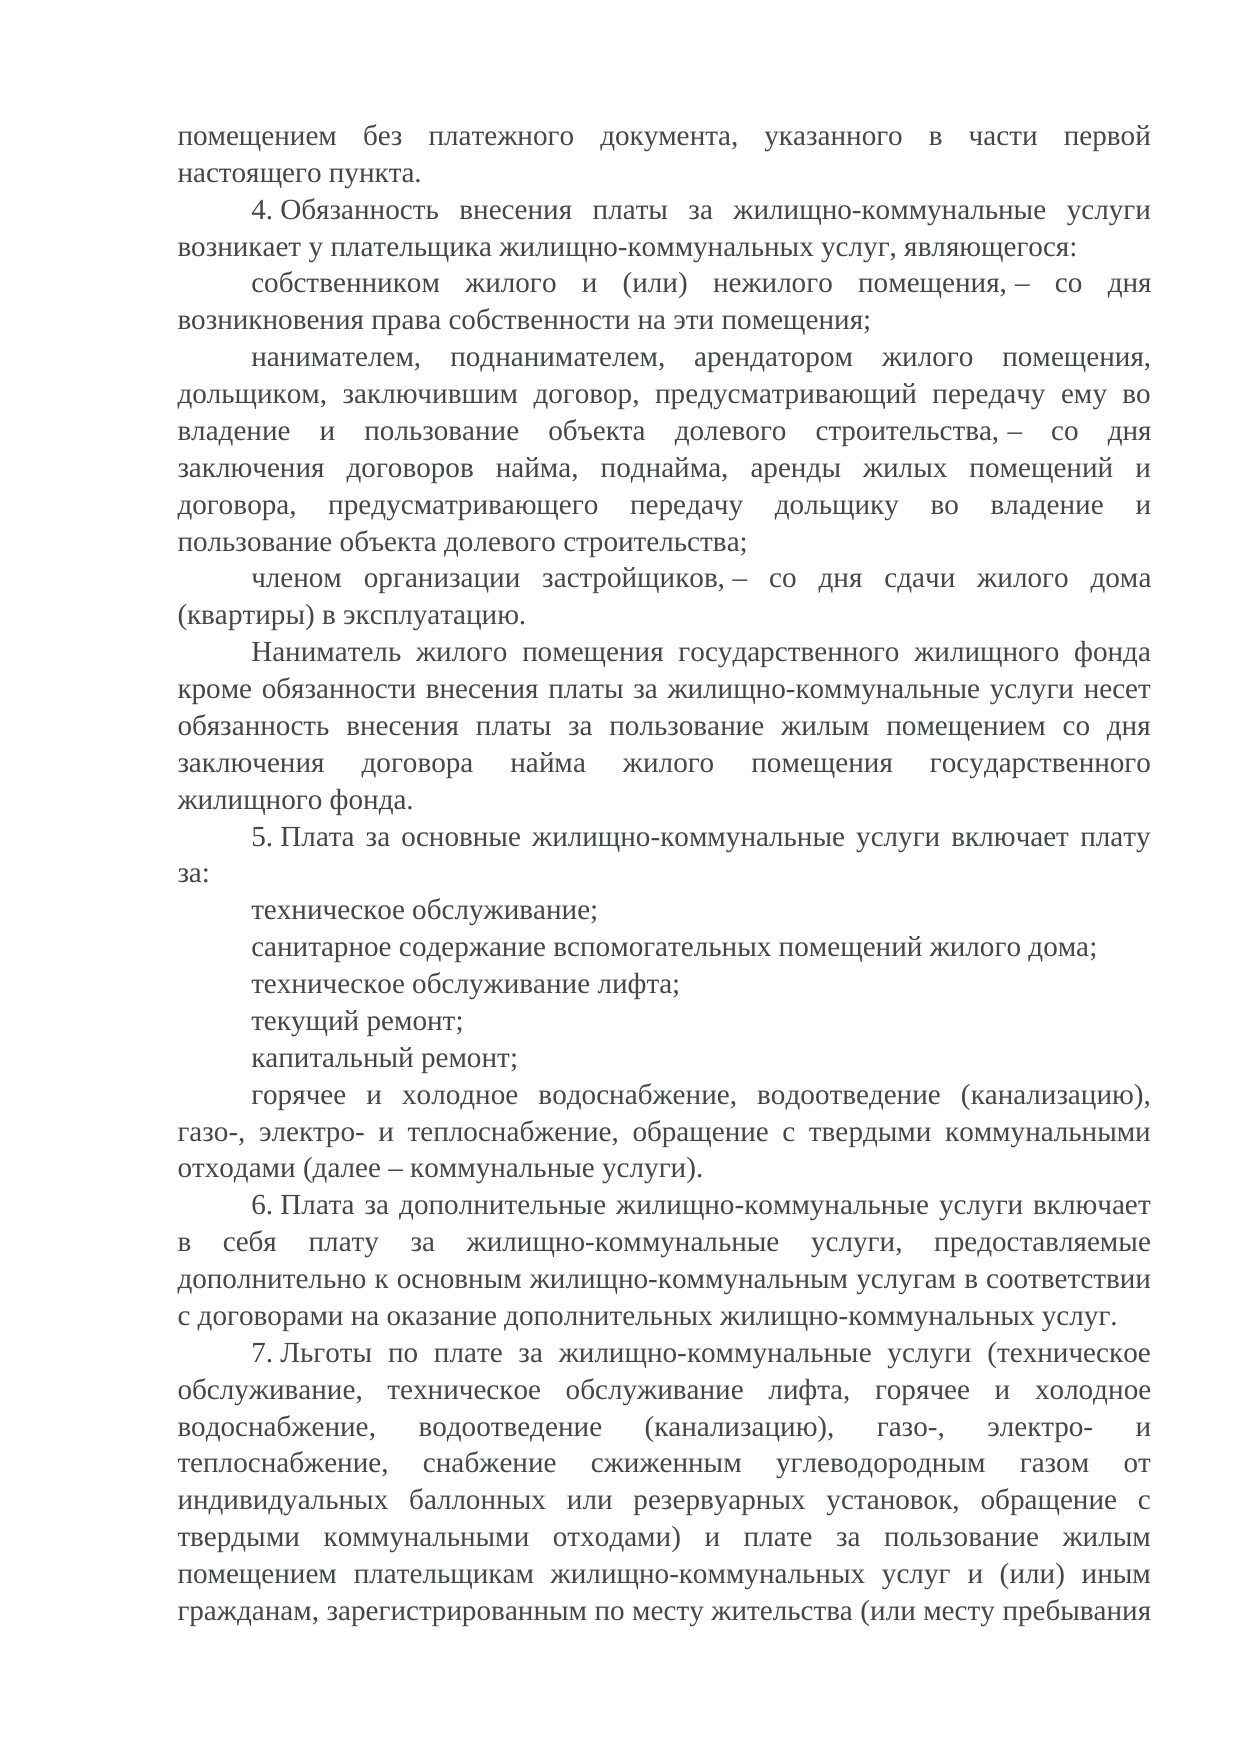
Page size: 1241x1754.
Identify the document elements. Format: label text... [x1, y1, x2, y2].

text горячее и холодное водоснабжение, водоотведение (канализацию), газо-, электро- и теплоснабжение, обращение с твердыми коммунальными отходами (далее – коммунальные услуги). [177, 1077, 1152, 1184]
text 6. Плата за дополнительные жилищно-коммунальные услуги включает в себя плату за жилищно-коммунальные услуги, предоставляемые дополнительно к основным жилищно-коммунальным услугам в соответствии с договорами на оказание дополнительных жилищно-коммунальных услуг. [177, 1187, 1152, 1332]
text техническое обслуживание лифта; [177, 966, 1152, 1000]
text Наниматель жилого помещения государственного жилищного фонда кроме обязанности внесения платы за жилищно-коммунальные услуги несет обязанность внесения платы за пользование жилым помещением со дня заключения договора найма жилого помещения государственного жилищного фонда. [177, 634, 1152, 815]
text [177, 118, 1152, 188]
text капитальный ремонт; [177, 1040, 1152, 1073]
text членом организации застройщиков, – со дня сдачи жилого дома (квартиры) в эксплуатацию. [177, 561, 1152, 631]
text 5. Плата за основные жилищно-коммунальные услуги включает плату за: [177, 819, 1152, 889]
text собственником жилого и (или) нежилого помещения, – со дня возникновения права собственности на эти помещения; [177, 266, 1152, 336]
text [177, 1335, 1152, 1627]
text санитарное содержание вспомогательных помещений жилого дома; [177, 929, 1152, 963]
text 4. Обязанность внесения платы за жилищно-коммунальные услуги возникает у плательщика жилищно-коммунальных услуг, являющегося: [177, 192, 1152, 262]
text техническое обслуживание; [177, 892, 1152, 926]
text текущий ремонт; [177, 1003, 1152, 1037]
text нанимателем, поднанимателем, арендатором жилого помещения, дольщиком, заключившим договор, предусматривающий передачу ему во владение и пользование объекта долевого строительства, – со дня заключения договоров найма, поднайма, аренды жилых помещений и договора, предусматривающего передачу дольщику во владение и пользование объекта долевого строительства; [177, 339, 1152, 557]
